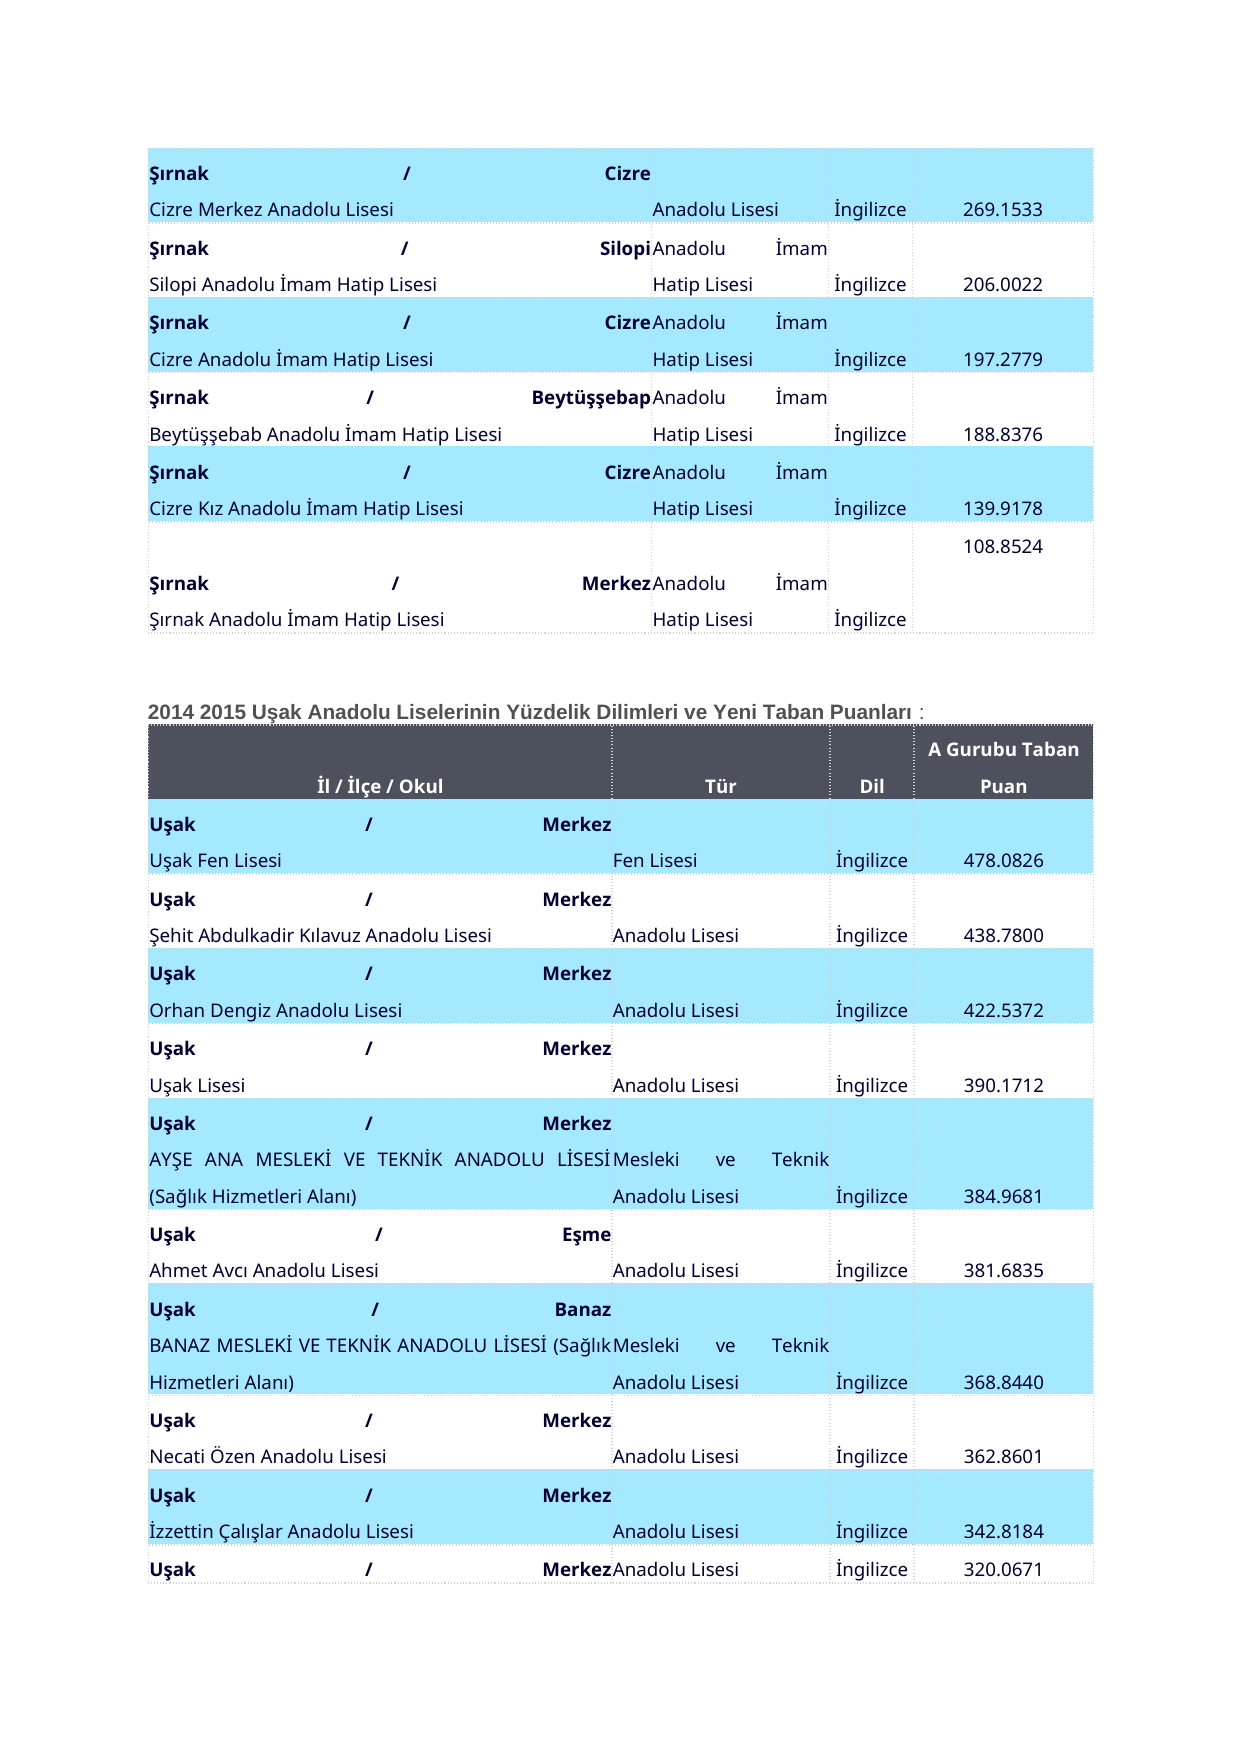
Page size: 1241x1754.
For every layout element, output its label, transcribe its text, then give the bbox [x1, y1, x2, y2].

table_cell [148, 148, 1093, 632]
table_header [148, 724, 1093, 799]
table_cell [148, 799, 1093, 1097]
text 2014 2015 Uşak Anadolu Liselerinin Yüzdelik Dilimleri ve Yeni Taban Puanları : [148, 687, 1093, 724]
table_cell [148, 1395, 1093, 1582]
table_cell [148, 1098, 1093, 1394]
